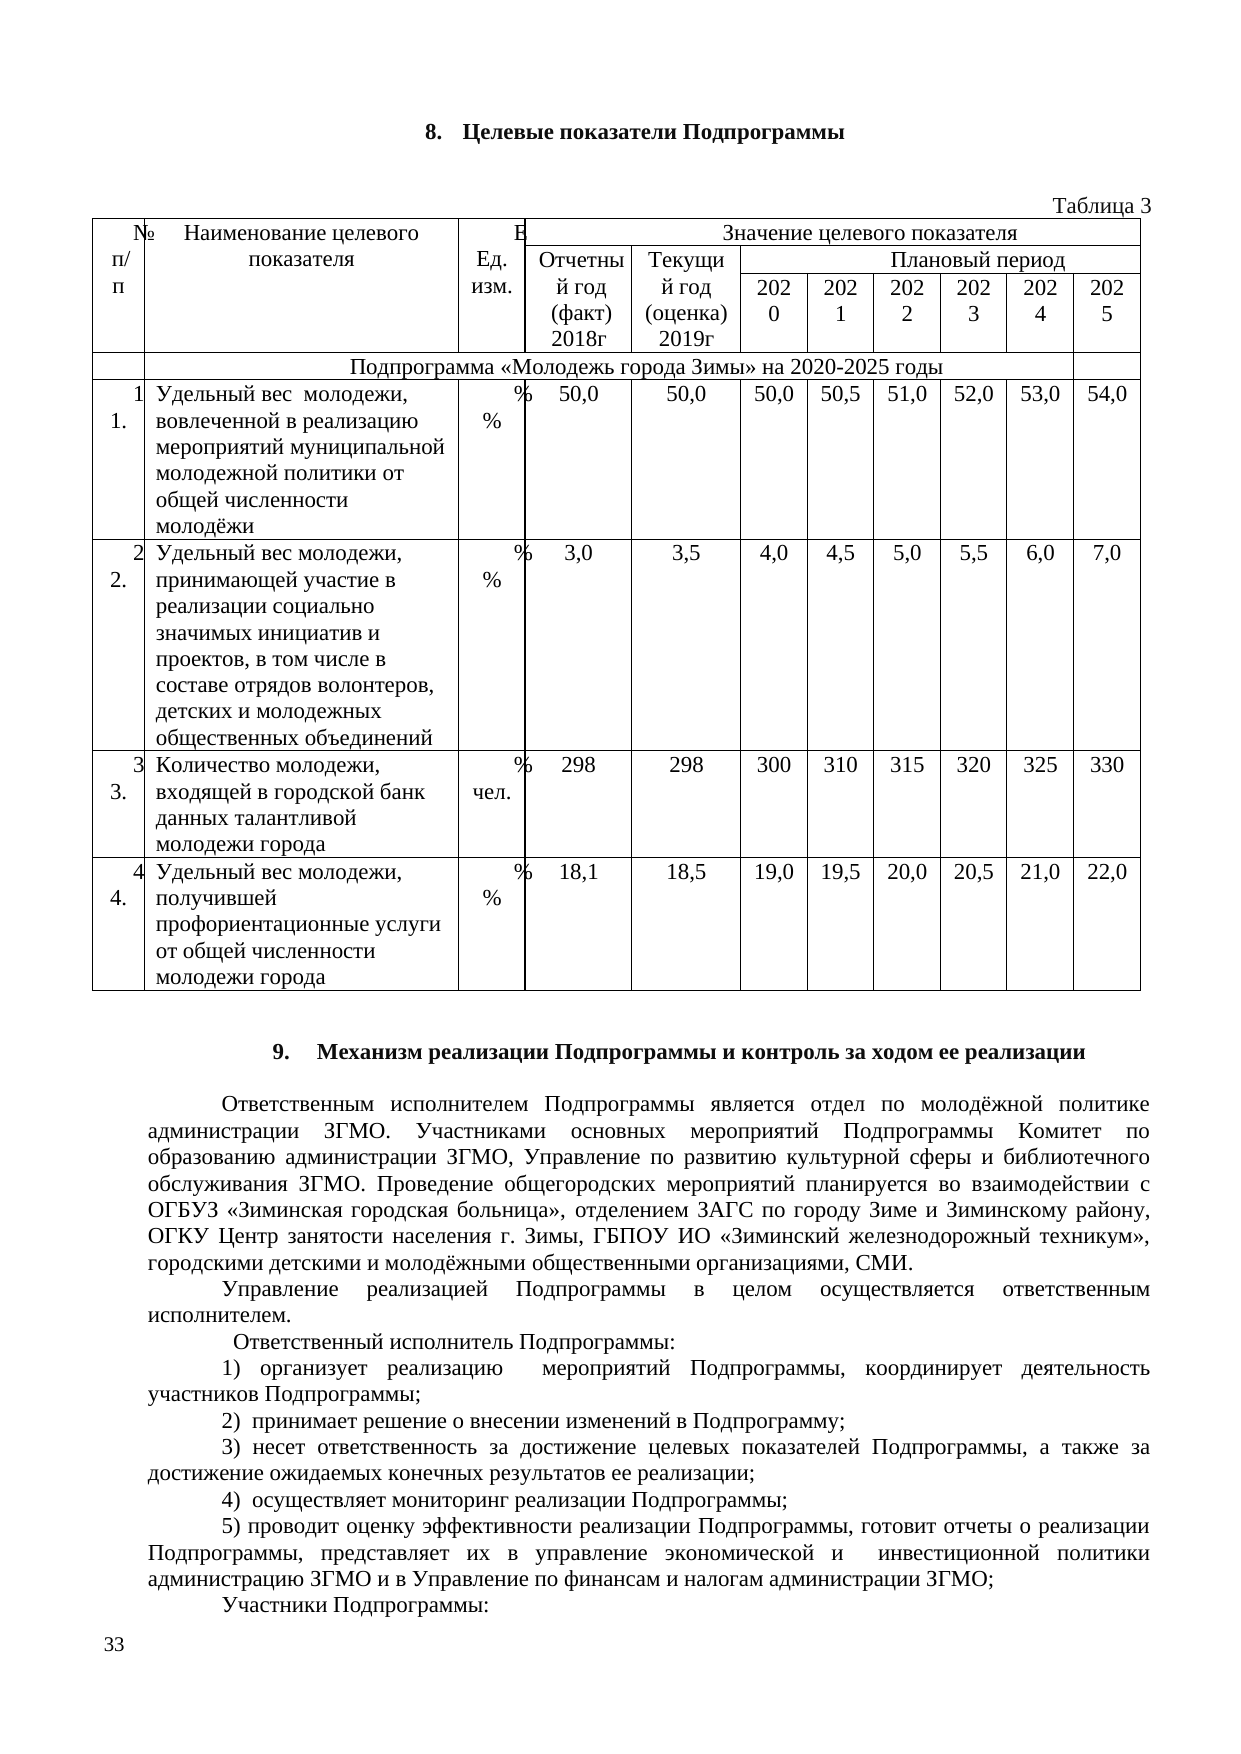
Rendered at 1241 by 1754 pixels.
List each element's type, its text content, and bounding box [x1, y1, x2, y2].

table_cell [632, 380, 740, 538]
text 5) проводит оценку эффективности реализации Подпрограммы, готовит отчеты о реализации Подпрограммы, представляет их в управление экономической и инвестиционной политики администрацию ЗГМО и в Управление по финансам и налогам администрации ЗГМО; [148, 1512, 1152, 1591]
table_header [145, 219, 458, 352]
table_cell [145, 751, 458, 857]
text 1) организует реализацию мероприятий Подпрограммы, координирует деятельность участников Подпрограммы; [148, 1354, 1152, 1407]
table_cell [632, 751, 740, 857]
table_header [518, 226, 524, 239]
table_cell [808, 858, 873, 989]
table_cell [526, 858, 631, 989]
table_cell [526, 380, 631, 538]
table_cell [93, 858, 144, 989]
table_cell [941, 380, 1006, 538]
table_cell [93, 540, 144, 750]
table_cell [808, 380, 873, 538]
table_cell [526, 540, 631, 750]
text 4) осуществляет мониторинг реализации Подпрограммы; [148, 1486, 1152, 1512]
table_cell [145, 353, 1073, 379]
text Таблица 3 [156, 192, 1152, 218]
text 3) несет ответственность за достижение целевых показателей Подпрограммы, а также за достижение ожидаемых конечных результатов ее реализации; [148, 1433, 1152, 1486]
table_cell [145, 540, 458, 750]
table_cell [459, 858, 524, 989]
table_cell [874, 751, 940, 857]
text Участники Подпрограммы: [148, 1591, 1152, 1618]
list Механизм реализации Подпрограммы и контроль за ходом ее реализации [207, 1038, 1152, 1064]
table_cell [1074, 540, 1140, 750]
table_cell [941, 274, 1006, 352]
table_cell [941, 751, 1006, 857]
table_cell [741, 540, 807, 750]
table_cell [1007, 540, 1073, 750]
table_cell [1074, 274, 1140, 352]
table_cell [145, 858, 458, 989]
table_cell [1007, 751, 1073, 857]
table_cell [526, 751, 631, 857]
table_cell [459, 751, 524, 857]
text 2) принимает решение о внесении изменений в Подпрограмму; [148, 1407, 1152, 1433]
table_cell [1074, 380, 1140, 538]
list Целевые показатели Подпрограммы [118, 118, 1152, 144]
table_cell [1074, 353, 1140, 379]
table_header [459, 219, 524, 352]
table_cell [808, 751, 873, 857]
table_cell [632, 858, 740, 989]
text Управление реализацией Подпрограммы в целом осуществляется ответственным исполнителем. [148, 1275, 1152, 1328]
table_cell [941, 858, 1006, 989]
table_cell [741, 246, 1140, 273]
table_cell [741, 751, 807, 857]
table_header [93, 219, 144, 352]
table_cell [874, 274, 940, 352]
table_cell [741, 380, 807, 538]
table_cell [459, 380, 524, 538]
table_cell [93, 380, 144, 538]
text Ответственный исполнитель Подпрограммы: [148, 1328, 1152, 1354]
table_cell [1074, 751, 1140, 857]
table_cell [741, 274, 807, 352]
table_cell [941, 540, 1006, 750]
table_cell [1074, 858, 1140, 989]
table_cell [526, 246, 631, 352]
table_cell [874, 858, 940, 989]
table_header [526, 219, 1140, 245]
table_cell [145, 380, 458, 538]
text Ответственным исполнителем Подпрограммы является отдел по молодёжной политике администрации ЗГМО. Участниками основных мероприятий Подпрограммы Комитет по образованию администрации ЗГМО, Управление по развитию культурной сферы и библиотечного обслуживания ЗГМО. Проведение общегородских мероприятий планируется во взаимодействии с ОГБУЗ «Зиминская городская больница», отделением ЗАГС по городу Зиме и Зиминскому району, ОГКУ Центр занятости населения г. Зимы, ГБПОУ ИО «Зиминский железнодорожный техникум», городскими детскими и молодёжными общественными организациями, СМИ. [148, 1091, 1152, 1275]
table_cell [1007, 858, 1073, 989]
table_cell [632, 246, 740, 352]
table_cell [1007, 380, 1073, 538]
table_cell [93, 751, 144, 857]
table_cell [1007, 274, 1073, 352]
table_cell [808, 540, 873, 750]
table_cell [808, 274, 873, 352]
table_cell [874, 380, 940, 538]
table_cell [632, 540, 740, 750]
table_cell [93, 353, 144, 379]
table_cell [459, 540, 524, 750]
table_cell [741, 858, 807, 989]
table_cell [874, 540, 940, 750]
